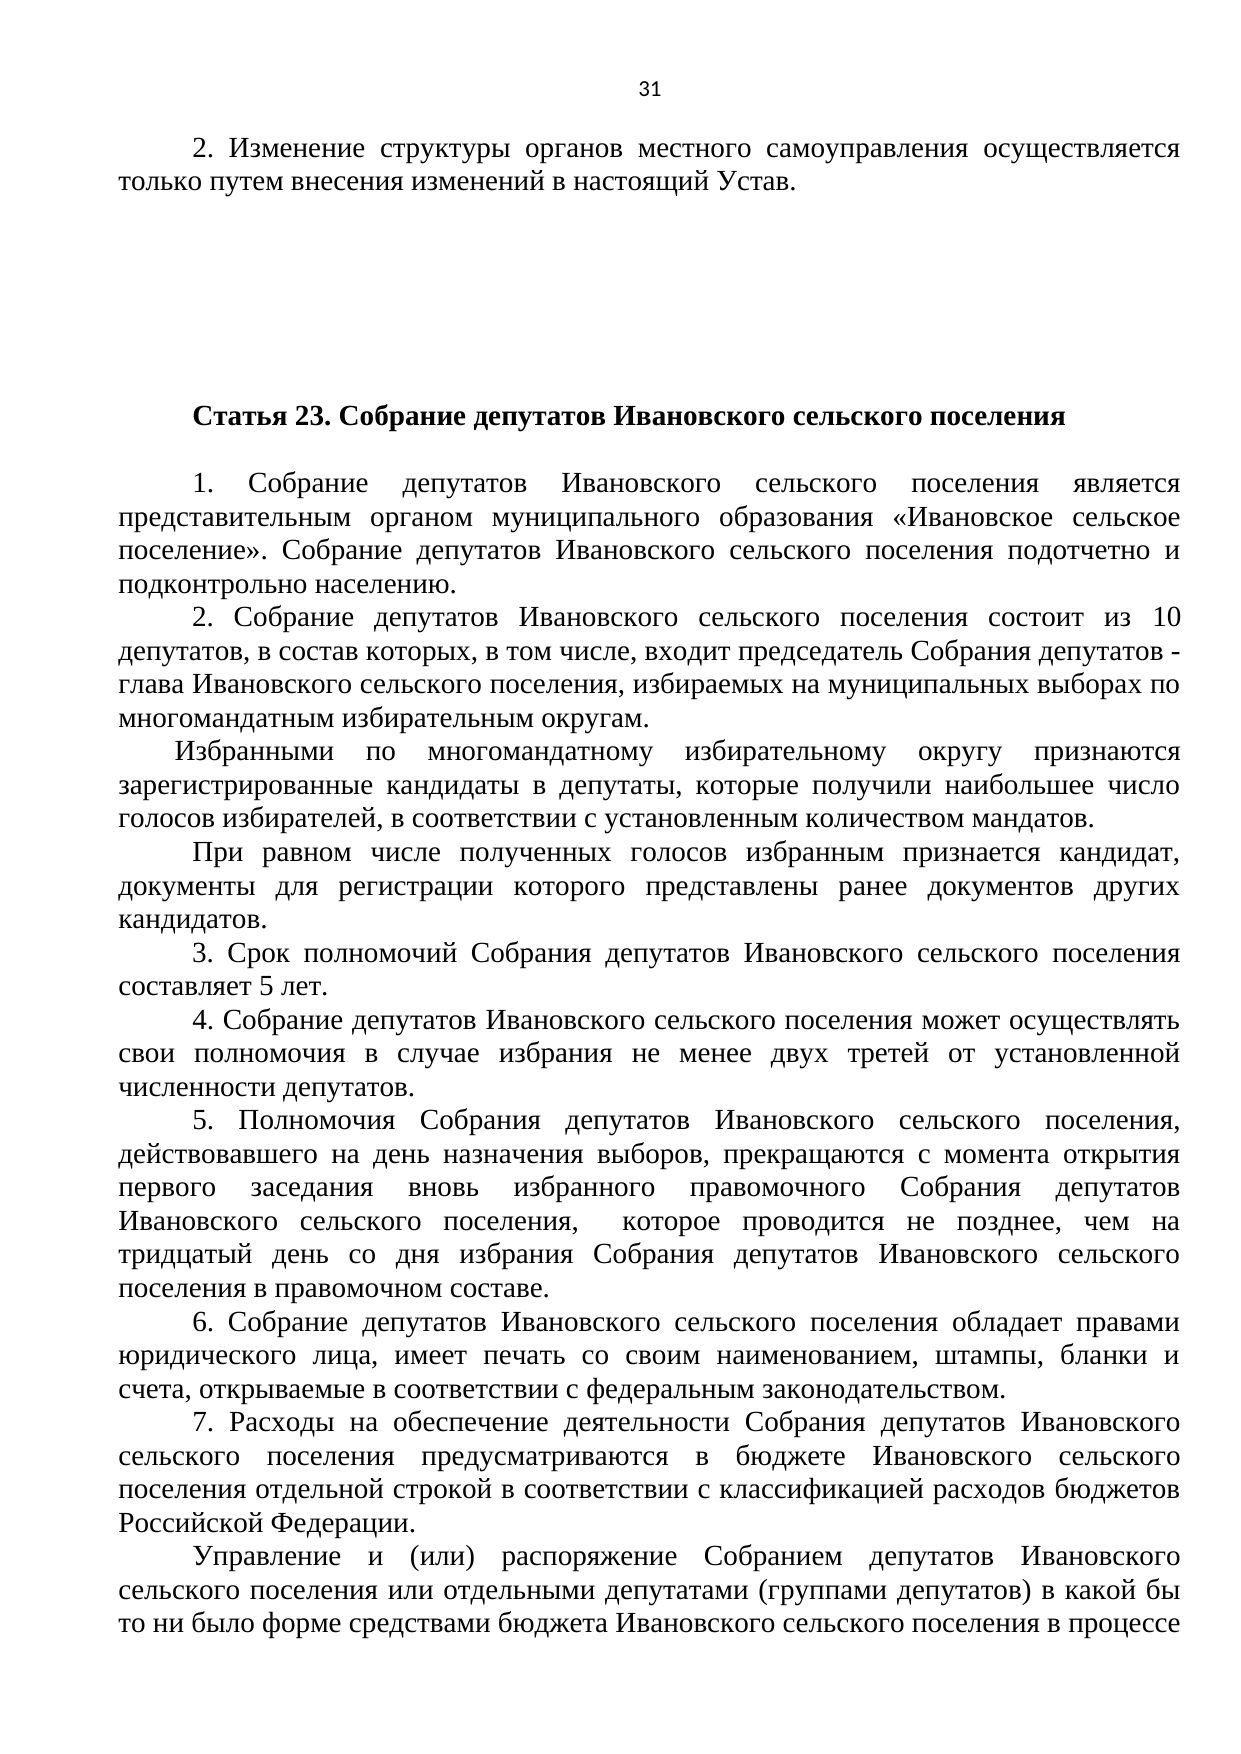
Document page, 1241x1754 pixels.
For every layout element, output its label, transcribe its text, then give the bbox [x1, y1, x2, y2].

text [118, 1538, 1181, 1639]
text 2. Собрание депутатов Ивановского сельского поселения состоит из 10 депутатов, в состав которых, в том числе, входит председатель Собрания депутатов - глава Ивановского сельского поселения, избираемых на муниципальных выборах по многомандатным избирательным округам. [118, 599, 1181, 733]
text 3. Срок полномочий Собрания депутатов Ивановского сельского поселения составляет 5 лет. [118, 935, 1181, 1002]
text Избранными по многомандатному избирательному округу признаются зарегистрированные кандидаты в депутаты, которые получили наибольшее число голосов избирателей, в соответствии с установленным количеством мандатов. [118, 733, 1181, 834]
text 4. Собрание депутатов Ивановского сельского поселения может осуществлять свои полномочия в случае избрания не менее двух третей от установленной численности депутатов. [118, 1002, 1181, 1102]
text 5. Полномочия Собрания депутатов Ивановского сельского поселения, действовавшего на день назначения выборов, прекращаются с момента открытия первого заседания вновь избранного правомочного Собрания депутатов Ивановского сельского поселения, которое проводится не позднее, чем на тридцатый день со дня избрания Собрания депутатов Ивановского сельского поселения в правомочном составе. [118, 1102, 1181, 1304]
text 7. Расходы на обеспечение деятельности Собрания депутатов Ивановского сельского поселения предусматриваются в бюджете Ивановского сельского поселения отдельной строкой в соответствии с классификацией расходов бюджетов Российской Федерации. [118, 1404, 1181, 1538]
text 6. Собрание депутатов Ивановского сельского поселения обладает правами юридического лица, имеет печать со своим наименованием, штампы, бланки и счета, открываемые в соответствии с федеральным законодательством. [118, 1304, 1181, 1404]
text Статья 23. Собрание депутатов Ивановского сельского поселения [118, 398, 1181, 432]
text 1. Собрание депутатов Ивановского сельского поселения является представительным органом муниципального образования «Ивановское сельское поселение». Собрание депутатов Ивановского сельского поселения подотчетно и подконтрольно населению. [118, 465, 1181, 599]
text 2. Изменение структуры органов местного самоуправления осуществляется только путем внесения изменений в настоящий Устав. [118, 130, 1181, 197]
text При равном числе полученных голосов избранным признается кандидат, документы для регистрации которого представлены ранее документов других кандидатов. [118, 834, 1181, 935]
